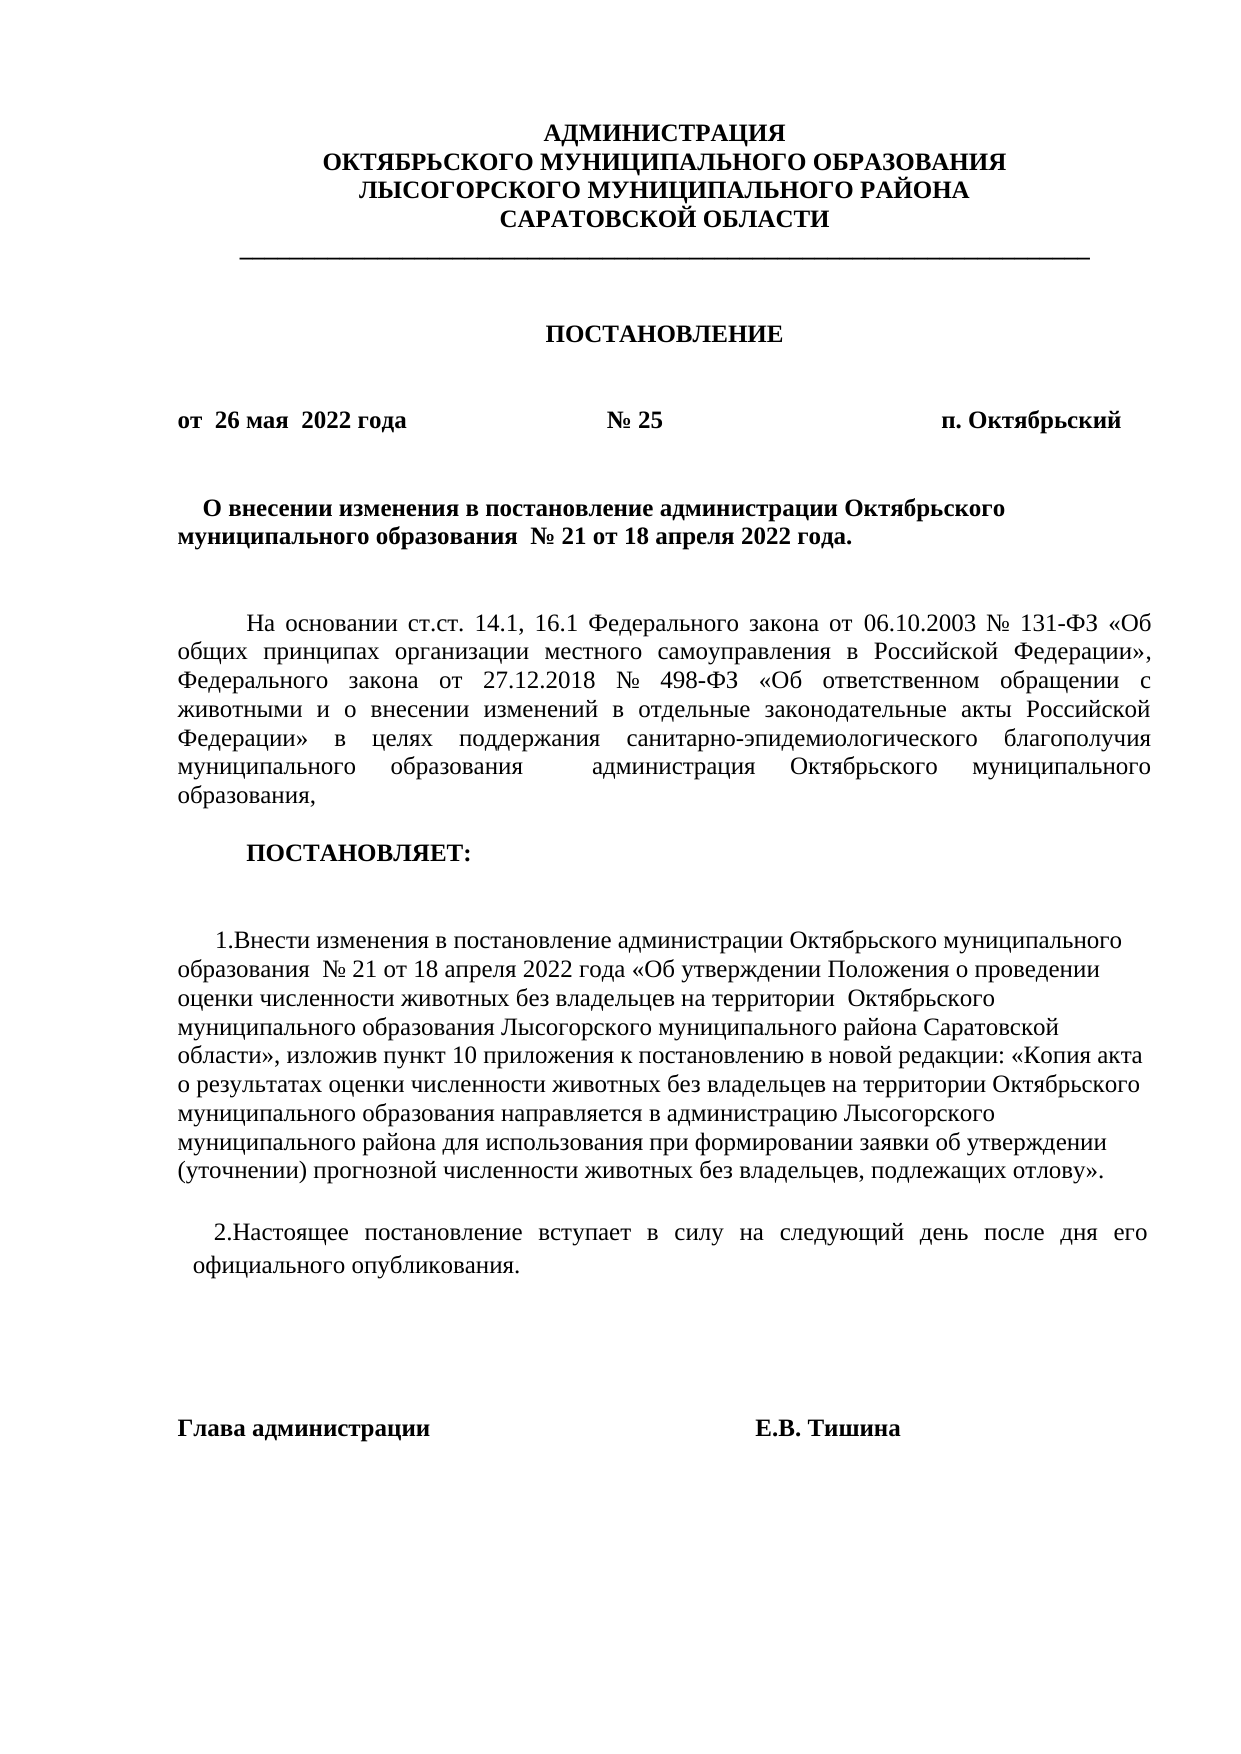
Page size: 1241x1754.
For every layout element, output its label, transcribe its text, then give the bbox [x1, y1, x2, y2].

text 2.Настоящее постановление вступает в силу на следующий день после дня его официального опубликования. [193, 1213, 1148, 1280]
text ОКТЯБРЬСКОГО МУНИЦИПАЛЬНОГО ОБРАЗОВАНИЯ ЛЫСОГОРСКОГО МУНИЦИПАЛЬНОГО РАЙОНА [177, 147, 1152, 204]
text от 26 мая 2022 года № 25 п. Октябрьский [177, 406, 1148, 434]
text САРАТОВСКОЙ ОБЛАСТИ [177, 204, 1152, 233]
text Глава администрации Е.В. Тишина [177, 1413, 1152, 1441]
text АДМИНИСТРАЦИЯ [177, 118, 1152, 147]
text На основании ст.ст. 14.1, 16.1 Федерального закона от 06.10.2003 № 131-ФЗ «Об общих принципах организации местного самоуправления в Российской Федерации», Федерального закона от 27.12.2018 № 498-ФЗ «Об ответственном обращении с животными и о внесении изменений в отдельные законодательные акты Российской Федерации» в целях поддержания санитарно-эпидемиологического благополучия муниципального образования администрация Октябрьского муниципального образования, [177, 608, 1152, 809]
text О внесении изменения в постановление администрации Октябрьского муниципального образования № 21 от 18 апреля 2022 года. [177, 493, 1149, 550]
text ____________________________________________________________________ [177, 233, 1152, 262]
text ПОСТАНОВЛЯЕТ: [177, 838, 1148, 867]
text 1.Внести изменения в постановление администрации Октябрьского муниципального образования № 21 от 18 апреля 2022 года «Об утверждении Положения о проведении оценки численности животных без владельцев на территории Октябрьского муниципального образования Лысогорского муниципального района Саратовской области», изложив пункт 10 приложения к постановлению в новой редакции: «Копия акта о результатах оценки численности животных без владельцев на территории Октябрьского муниципального образования направляется в администрацию Лысогорского муниципального района для использования при формировании заявки об утверждении (уточнении) прогнозной численности животных без владельцев, подлежащих отлову». [177, 926, 1152, 1184]
text ПОСТАНОВЛЕНИЕ [177, 319, 1152, 348]
